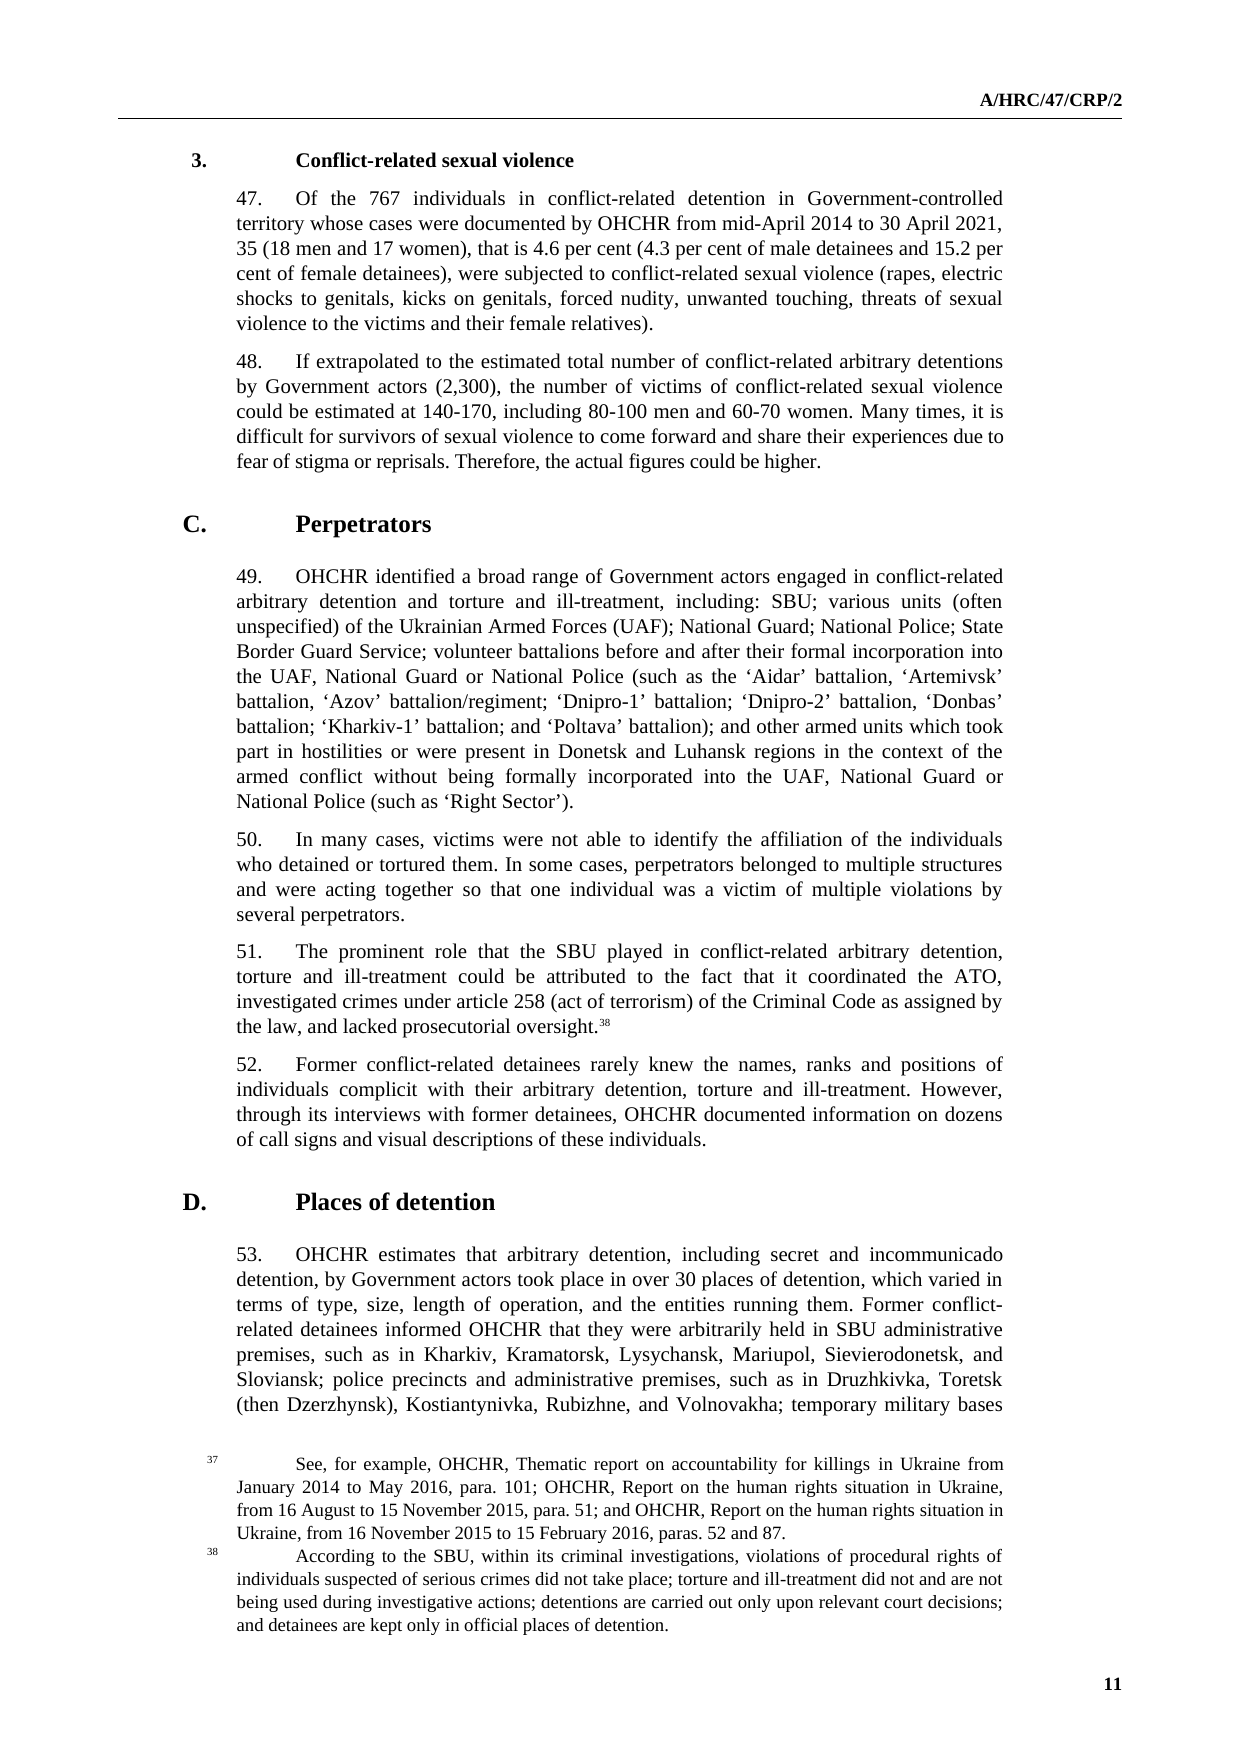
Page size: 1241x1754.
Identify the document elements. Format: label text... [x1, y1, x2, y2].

text 52. Former conflict-related detainees rarely knew the names, ranks and positions of individuals complicit with their arbitrary detention, torture and ill-treatment. However, through its interviews with former detainees, OHCHR documented information on dozens of call signs and visual descriptions of these individuals. [236, 1051, 1004, 1151]
text 51. The prominent role that the SBU played in conflict-related arbitrary detention, torture and ill-treatment could be attributed to the fact that it coordinated the ATO, investigated crimes under article 258 (act of terrorism) of the Criminal Code as assigned by the law, and lacked prosecutorial oversight. [236, 938, 1004, 1038]
text 50. In many cases, victims were not able to identify the affiliation of the individuals who detained or tortured them. In some cases, perpetrators belonged to multiple structures and were acting together so that one individual was a victim of multiple violations by several perpetrators. [236, 826, 1004, 926]
text D. Places of detention [118, 1188, 1004, 1216]
text 3. Conflict-related sexual violence [118, 148, 1004, 173]
text 47. Of the 767 individuals in conflict-related detention in Government-controlled territory whose cases were documented by OHCHR from mid-April 2014 to 30 April 2021, 35 (18 men and 17 women), that is 4.6 per cent (4.3 per cent of male detainees and 15.2 per cent of female detainees), were subjected to conflict-related sexual violence (rapes, electric shocks to genitals, kicks on genitals, forced nudity, unwanted touching, threats of sexual violence to the victims and their female relatives). [236, 185, 1004, 335]
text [236, 1241, 1004, 1416]
text 49. OHCHR identified a broad range of Government actors engaged in conflict-related arbitrary detention and torture and ill-treatment, including: SBU; various units (often unspecified) of the Ukrainian Armed Forces (UAF); National Guard; National Police; State Border Guard Service; volunteer battalions before and after their formal incorporation into the UAF, National Guard or National Police (such as the ‘Aidar’ battalion, ‘Artemivsk’ battalion, ‘Azov’ battalion/regiment; ‘Dnipro-1’ battalion; ‘Dnipro-2’ battalion, ‘Donbas’ battalion; ‘Kharkiv-1’ battalion; and ‘Poltava’ battalion); and other armed units which took part in hostilities or were present in Donetsk and Luhansk regions in the context of the armed conflict without being formally incorporated into the UAF, National Guard or National Police (such as ‘Right Sector’). [236, 563, 1004, 813]
text 48. If extrapolated to the estimated total number of conflict-related arbitrary detentions by Government actors (2,300), the number of victims of conflict-related sexual violence could be estimated at 140-170, including 80-100 men and 60-70 women. Many times, it is difficult for survivors of sexual violence to come forward and share their experiences due to fear of stigma or reprisals. Therefore, the actual figures could be higher. [236, 348, 1004, 473]
text C. Perpetrators [118, 510, 1004, 538]
